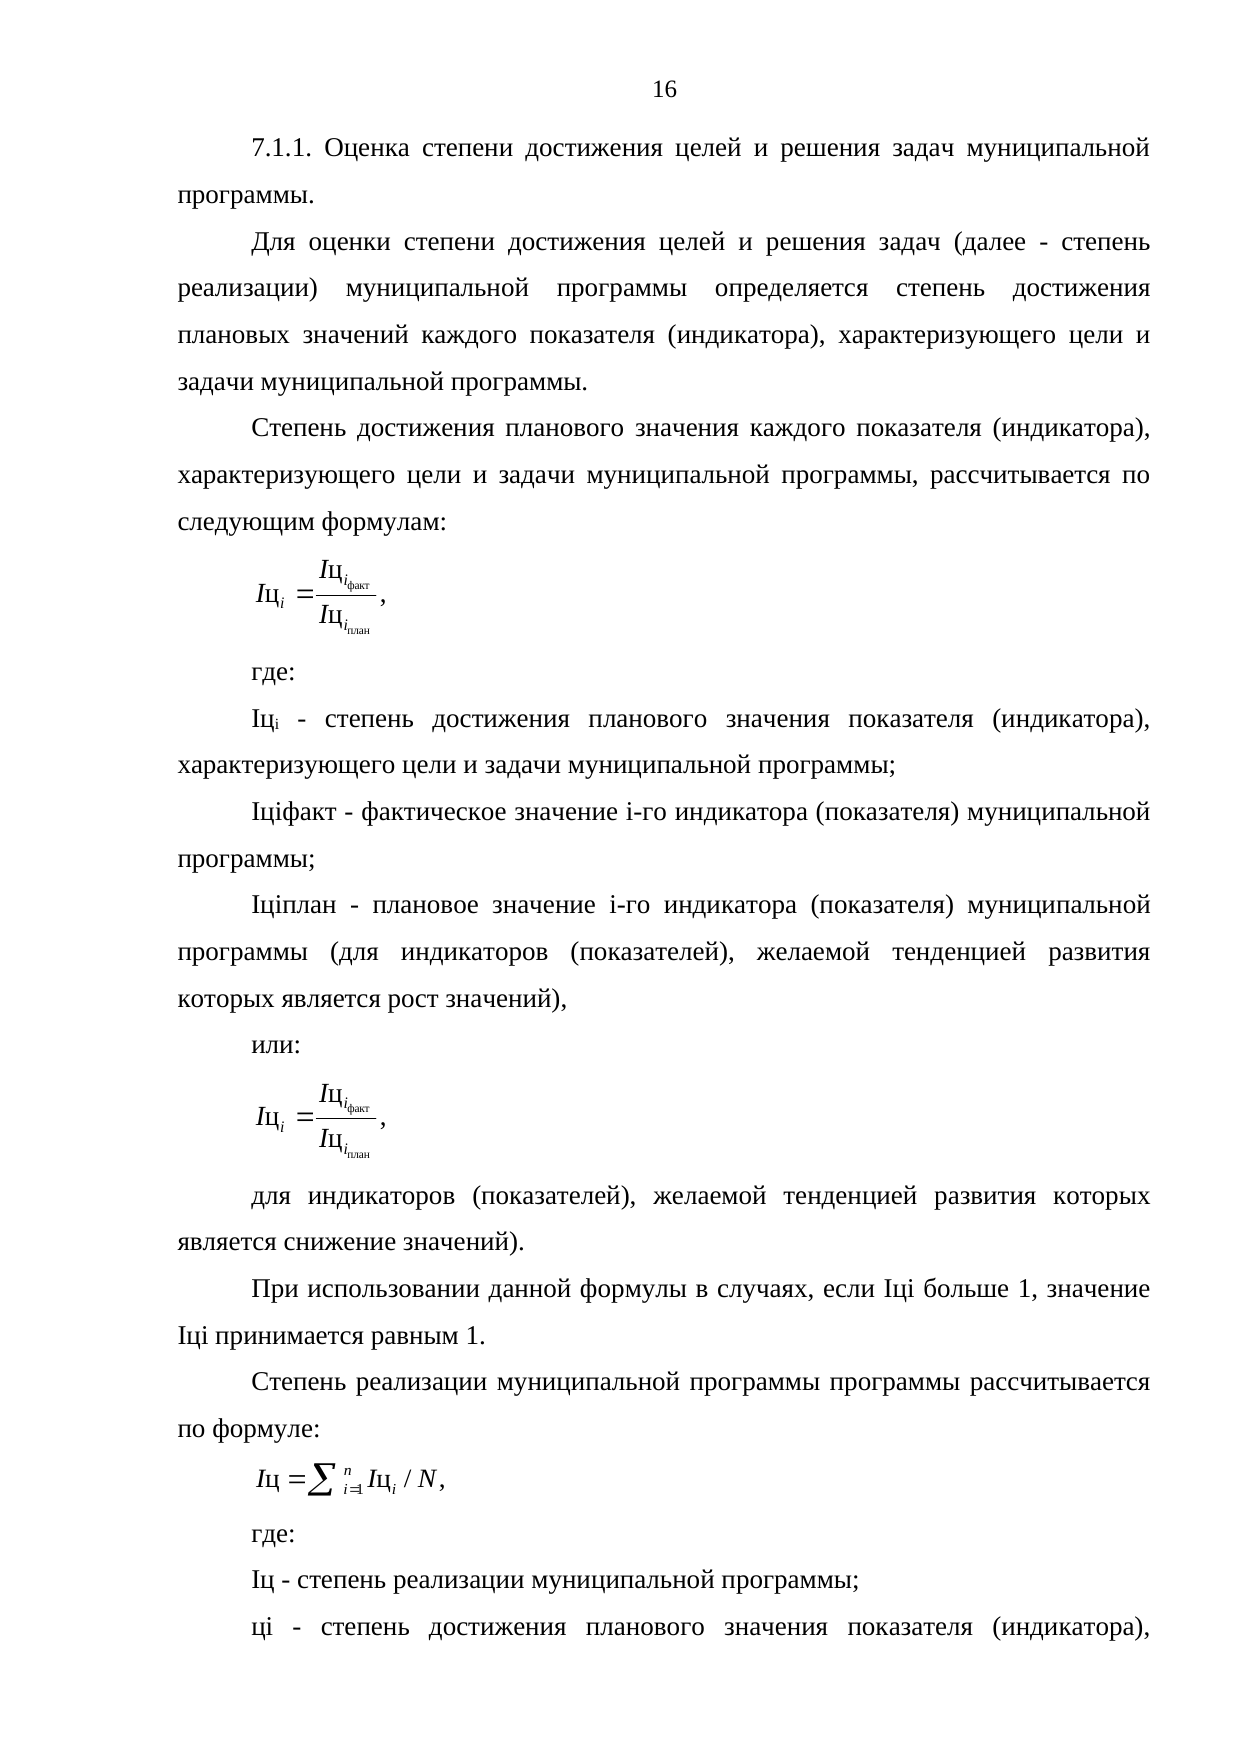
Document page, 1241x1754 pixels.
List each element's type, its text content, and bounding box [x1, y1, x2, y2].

text или: [177, 1028, 1152, 1059]
text 7.1.1. Оценка степени достижения целей и решения задач муниципальной программы. [177, 131, 1152, 209]
text Степень реализации муниципальной программы программы рассчитывается по формуле: [177, 1366, 1152, 1443]
text где: [177, 1517, 1152, 1548]
text Iцiфакт - фактическое значение i-го индикатора (показателя) муниципальной программы; [177, 795, 1152, 873]
text для индикаторов (показателей), желаемой тенденцией развития которых является снижение значений). [177, 1179, 1152, 1257]
text где: [177, 655, 1152, 686]
text Степень достижения планового значения каждого показателя (индикатора), характеризующего цели и задачи муниципальной программы, рассчитывается по следующим формулам: [177, 411, 1152, 536]
text Iц - степень реализации муниципальной программы; [177, 1563, 1152, 1594]
text Iцiплан - плановое значение i-го индикатора (показателя) муниципальной программы (для индикаторов (показателей), желаемой тенденцией развития которых является рост значений), [177, 888, 1152, 1013]
text При использовании данной формулы в случаях, если Iцi больше 1, значение Iцi принимается равным 1. [177, 1272, 1152, 1350]
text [177, 1610, 1152, 1641]
text Iцi - степень достижения планового значения показателя (индикатора), характеризующего цели и задачи муниципальной программы; [177, 702, 1152, 779]
text Для оценки степени достижения целей и решения задач (далее - степень реализации) муниципальной программы определяется степень достижения плановых значений каждого показателя (индикатора), характеризующего цели и задачи муниципальной программы. [177, 225, 1152, 396]
